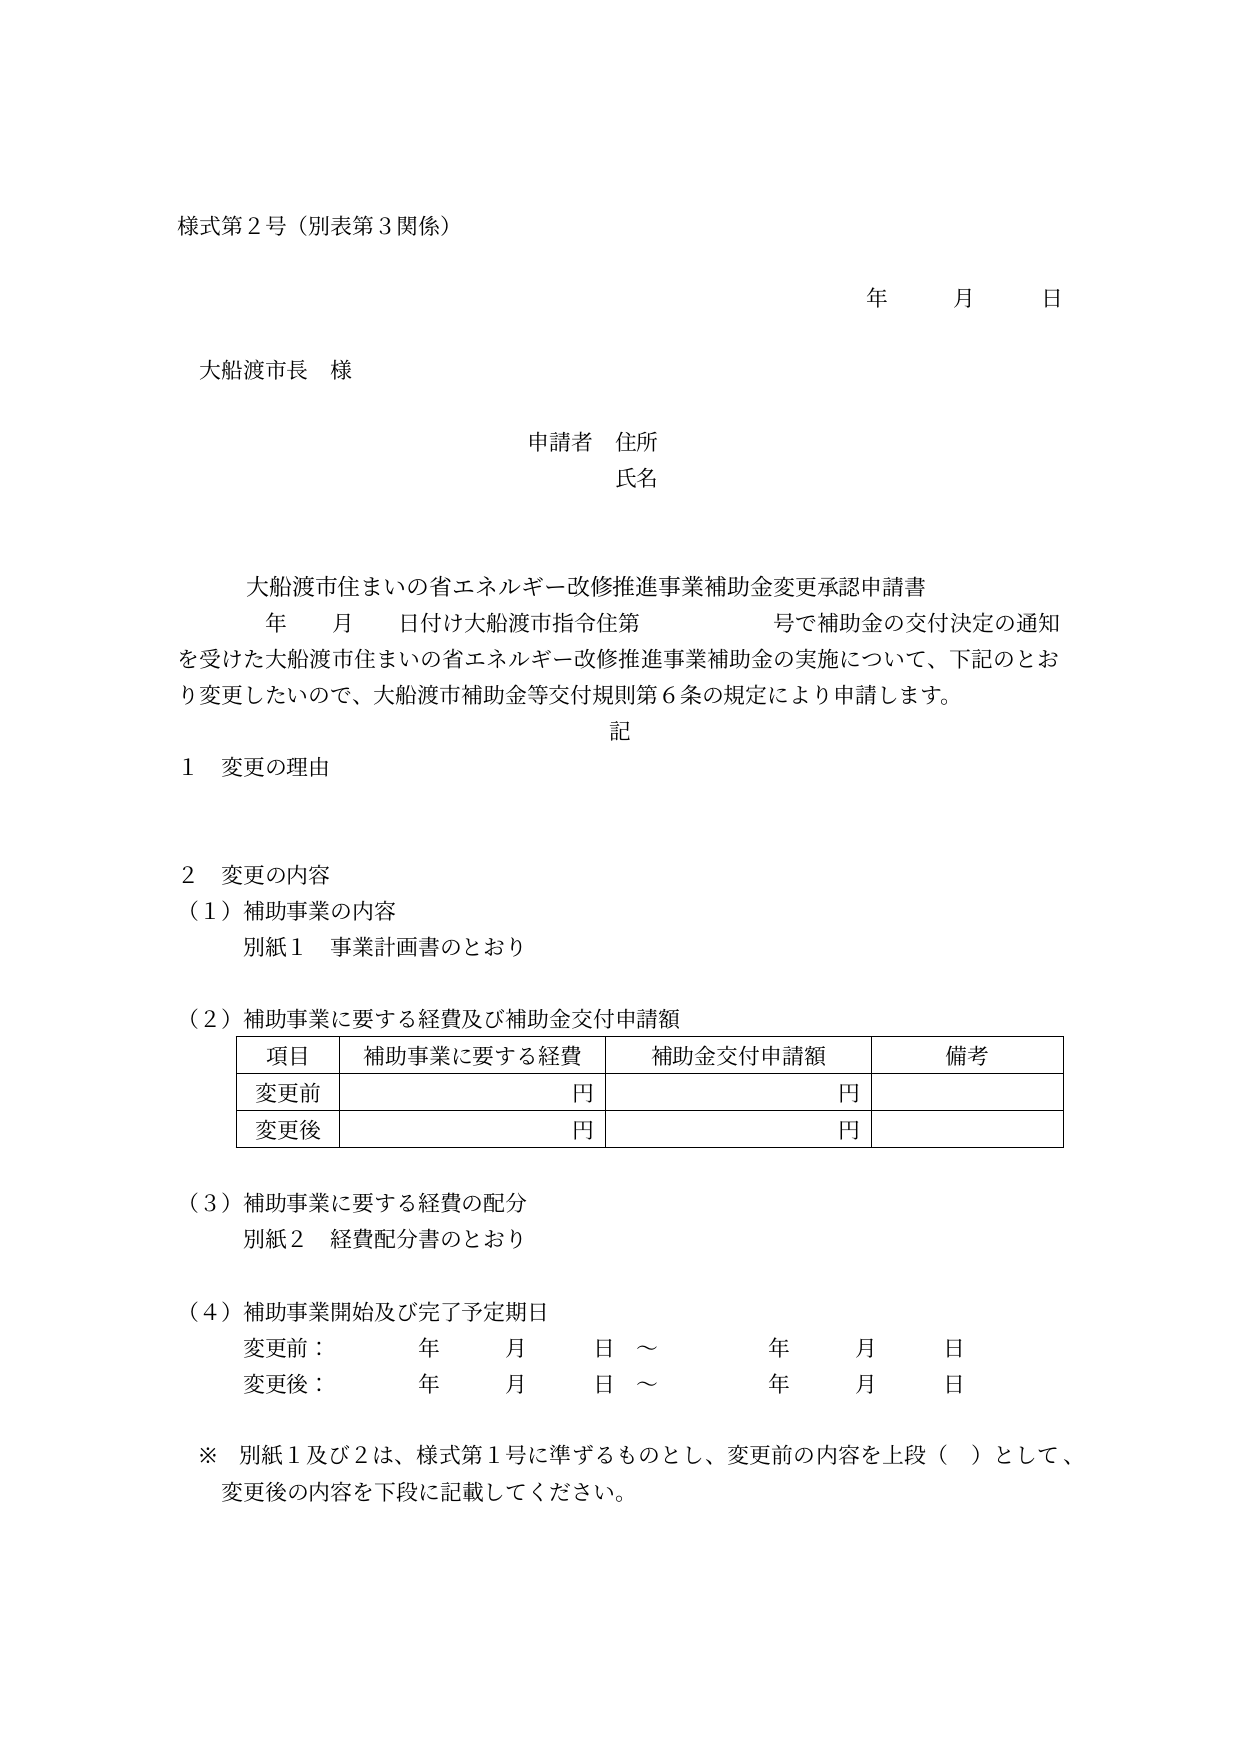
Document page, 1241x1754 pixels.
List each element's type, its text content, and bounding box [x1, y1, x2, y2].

text 別紙１ 事業計画書のとおり [177, 928, 1063, 964]
text 年 月 日付け大船渡市指令住第 号で補助金の交付決定の通知を受けた大船渡市住まいの省エネルギー改修推進事業補助金の実施について、下記のとおり変更したいので、大船渡市補助金等交付規則第６条の規定により申請します。 [177, 603, 1063, 712]
text 変更前： 年 月 日 ～ 年 月 日 [177, 1328, 1063, 1364]
text 変更後： 年 月 日 ～ 年 月 日 [177, 1364, 1063, 1401]
text 申請者 住所 [177, 423, 1063, 459]
text ２ 変更の内容 [177, 856, 1063, 892]
text １ 変更の理由 [177, 748, 1063, 784]
table_cell 円 [606, 1111, 871, 1147]
table_cell [872, 1111, 1063, 1147]
text 様式第２号（別表第３関係） [177, 207, 1063, 243]
table_header 補助金交付申請額 [606, 1037, 871, 1073]
table_cell [872, 1074, 1063, 1110]
text ※ 別紙１及び２は、様式第１号に準ずるものとし、変更前の内容を上段（ ）として、変更後の内容を下段に記載してください。 [199, 1437, 1063, 1509]
text （３）補助事業に要する経費の配分 [177, 1184, 1063, 1220]
text 年 月 日 [177, 279, 1063, 315]
table_cell 変更前 [237, 1074, 339, 1110]
table_cell 円 [340, 1074, 605, 1110]
text 別紙２ 経費配分書のとおり [177, 1220, 1063, 1256]
table_header 補助事業に要する経費 [340, 1037, 605, 1073]
subtitle 記 [177, 712, 1063, 748]
text 大船渡市住まいの省エネルギー改修推進事業補助金変更承認申請書 [177, 567, 1017, 603]
text （１）補助事業の内容 [177, 892, 1063, 928]
text （２）補助事業に要する経費及び補助金交付申請額 [177, 1000, 1063, 1036]
text 大船渡市長 様 [177, 351, 1063, 387]
text 氏名 [177, 459, 1063, 495]
table_cell 円 [606, 1074, 871, 1110]
table_header 備考 [872, 1037, 1063, 1073]
table_cell 変更後 [237, 1111, 339, 1147]
text （４）補助事業開始及び完了予定期日 [177, 1292, 1063, 1328]
table_header 項目 [237, 1037, 339, 1073]
table_cell 円 [340, 1111, 605, 1147]
